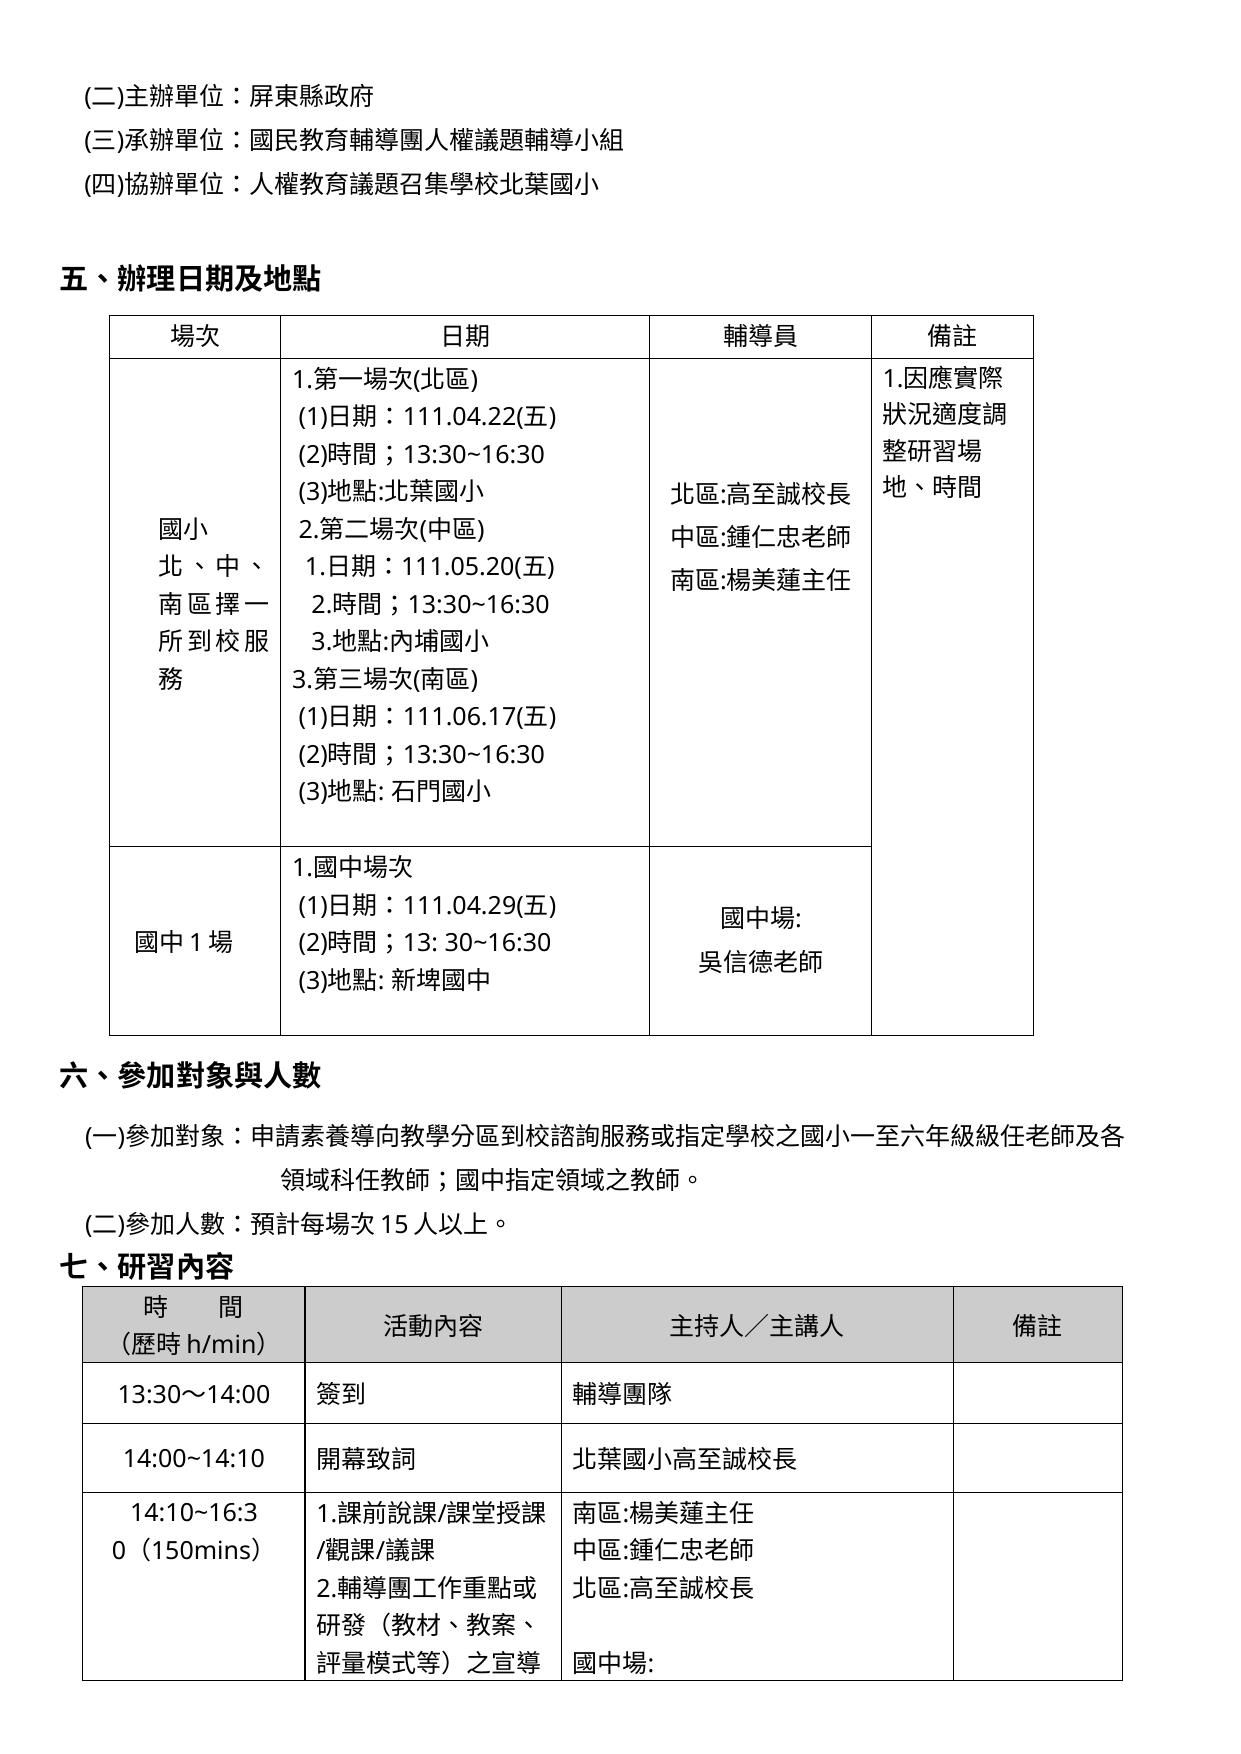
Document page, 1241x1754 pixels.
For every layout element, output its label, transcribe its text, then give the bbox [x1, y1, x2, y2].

table_cell 北區:高至誠校長中區:鍾仁忠老師 南區:楊美蓮主任 [650, 359, 871, 846]
table_header 備註 [954, 1287, 1122, 1362]
table_cell 北葉國小高至誠校長 [562, 1424, 953, 1492]
table_header 時 間 （歷時h/min） [83, 1287, 304, 1362]
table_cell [306, 1493, 561, 1680]
table_header 場次 [110, 316, 280, 358]
table_cell 輔導團隊 [562, 1363, 953, 1423]
table_cell [954, 1363, 1122, 1423]
text (二)主辦單位：屏東縣政府 [84, 71, 1146, 114]
table_header 主持人／主講人 [562, 1287, 953, 1362]
table_header 活動內容 [306, 1287, 561, 1362]
table_header 輔導員 [650, 316, 871, 358]
table_cell 1.因應實際狀況適度調整研習場地、時間 [872, 359, 1033, 1035]
text (二)參加人數：預計每場次15人以上。 [59, 1198, 1146, 1242]
text (一)參加對象：申請素養導向教學分區到校諮詢服務或指定學校之國小一至六年級級任老師及各領域科任教師；國中指定領域之教師。 [59, 1111, 1146, 1198]
table_cell 13:30～14:00 [83, 1363, 304, 1423]
table_cell 14:00~14:10 [83, 1424, 304, 1492]
table_cell 1.國中場次 (1)日期：111.04.29(五) (2)時間；13: 30~16:30 (3)地點: 新埤國中 [281, 847, 649, 1035]
table_cell 1.第一場次(北區) (1)日期：111.04.22(五) (2)時間；13:30~16:30 (3)地點:北葉國小 2.第二場次(中區) 1.日期：111.05.20(五) 2.時間；13:30~16:30 3.地點:內埔國小 3.第三場次(南區) (1)日期：111.06.17(五) (2)時間；13:30~16:30 (3)地點: 石門國小 [281, 359, 649, 846]
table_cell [83, 1493, 304, 1680]
text (三)承辦單位：國民教育輔導團人權議題輔導小組 [84, 114, 1146, 158]
table_header 備註 [872, 316, 1033, 358]
table_header 日期 [281, 316, 649, 358]
table_cell 國中場: 吳信德老師 [650, 847, 871, 1035]
text (四)協辦單位：人權教育議題召集學校北葉國小 [84, 158, 1146, 202]
text 六、參加對象與人數 [59, 1036, 1146, 1111]
table_cell [954, 1424, 1122, 1492]
table_cell [954, 1493, 1122, 1680]
table_cell 國中1場 [110, 847, 280, 1035]
table_cell 國小 北、中、南區擇一所到校服務 [110, 359, 280, 846]
text 五、辦理日期及地點 [59, 239, 1146, 314]
table_cell 開幕致詞 [306, 1424, 561, 1492]
table_cell 簽到 [306, 1363, 561, 1423]
text 七、研習內容 [59, 1242, 1146, 1286]
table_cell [562, 1493, 953, 1680]
